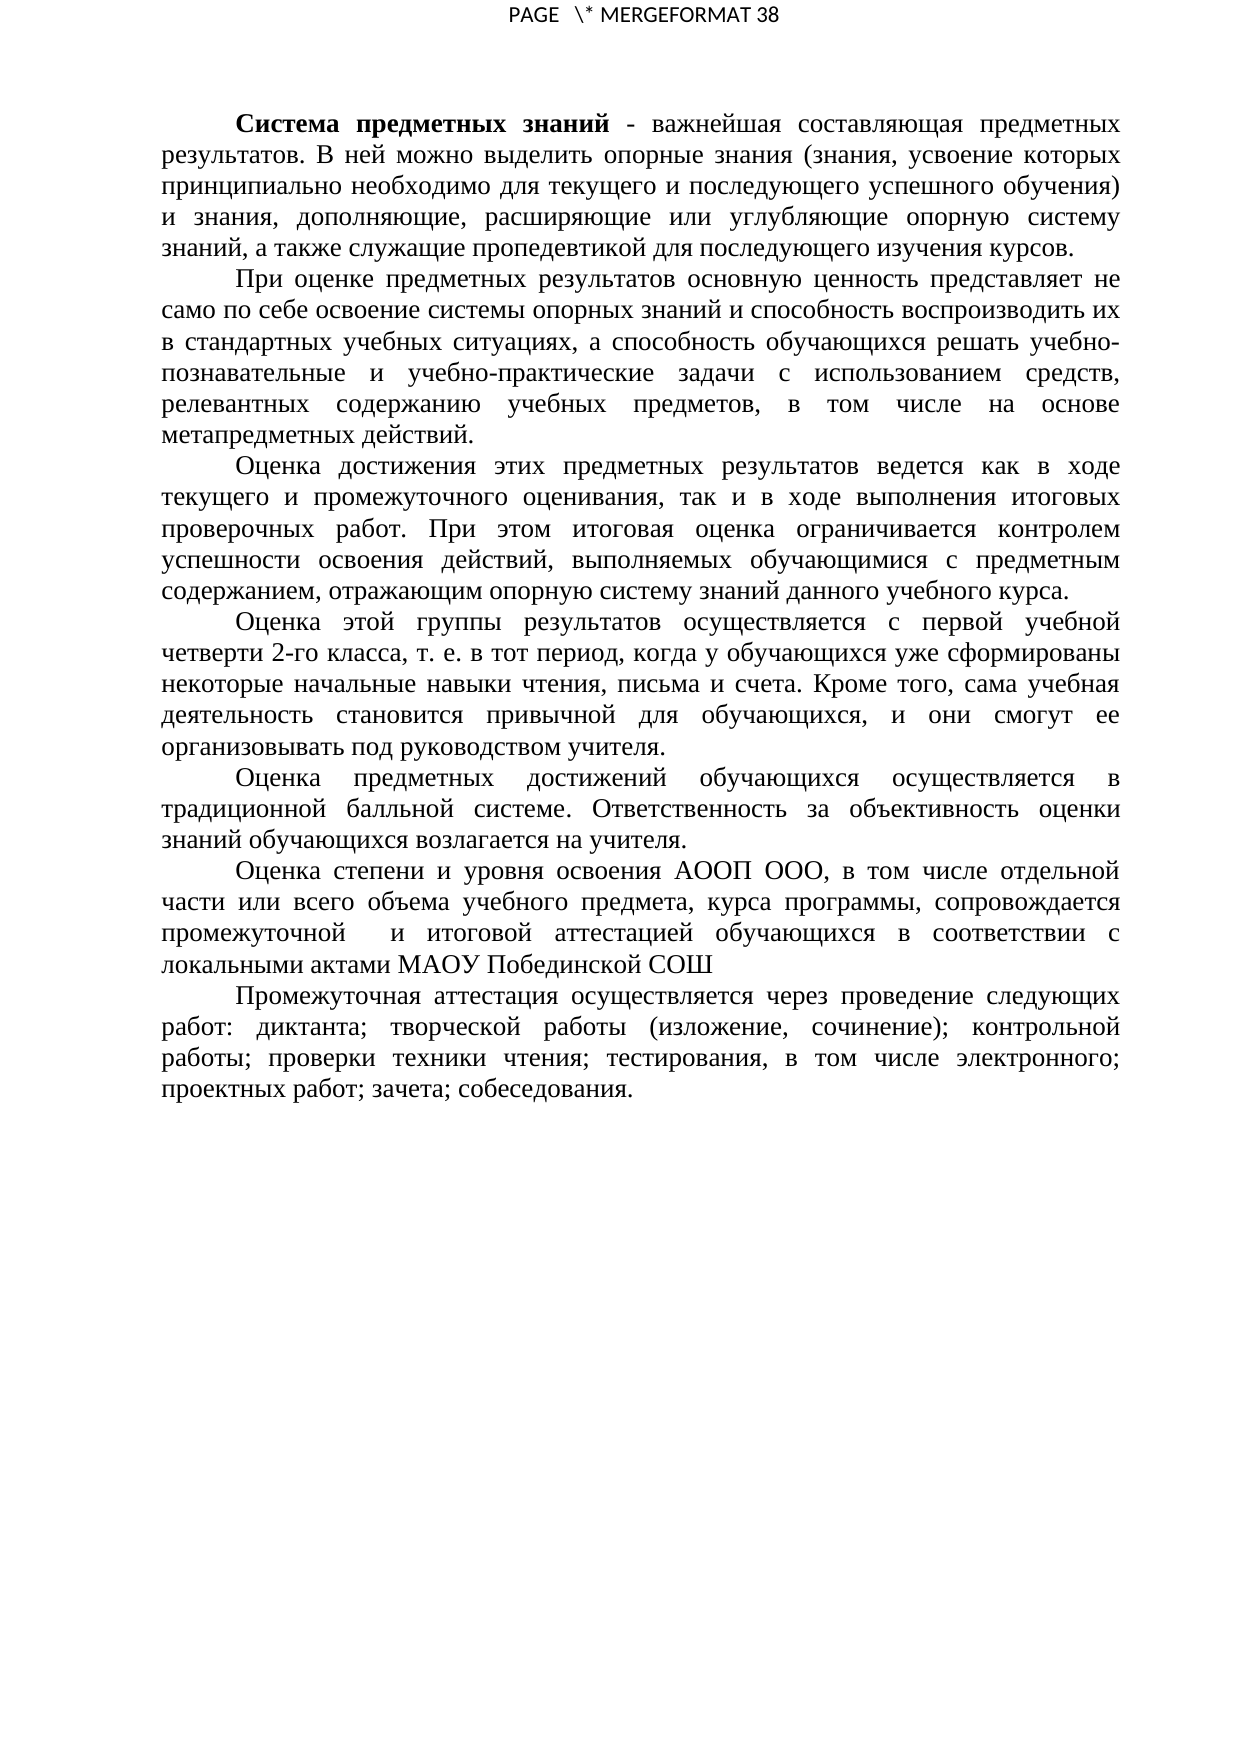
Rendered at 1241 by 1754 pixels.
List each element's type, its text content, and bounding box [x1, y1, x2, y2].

text Оценка достижения этих предметных результатов ведется как в ходе текущего и промежуточного оценивания, так и в ходе выполнения итоговых проверочных работ. При этом итоговая оценка ограничивается контролем успешности освоения действий, выполняемых обучающимися с предметным содержанием, отражающим опорную систему знаний данного учебного курса. [161, 449, 1121, 605]
text Система предметных знаний - важнейшая составляющая предметных результатов. В ней можно выделить опорные знания (знания, усвоение которых принципиально необходимо для текущего и последующего успешного обучения) и знания, дополняющие, расширяющие или углубляющие опорную систему знаний, а также служащие пропедевтикой для последующего изучения курсов. [161, 107, 1121, 262]
text При оценке предметных результатов основную ценность представляет не само по себе освоение системы опорных знаний и способность воспроизводить их в стандартных учебных ситуациях, а способность обучающихся решать учебно-познавательные и учебно-практические задачи с использованием средств, релевантных содержанию учебных предметов, в том числе на основе метапредметных действий. [161, 262, 1121, 449]
text Оценка этой группы результатов осуществляется с первой учебной четверти 2-го класса, т. е. в тот период, когда у обучающихся уже сформированы некоторые начальные навыки чтения, письма и счета. Кроме того, сама учебная деятельность становится привычной для обучающихся, и они смогут ее организовывать под руководством учителя. [161, 605, 1121, 761]
text Оценка предметных достижений обучающихся осуществляется в традиционной балльной системе. Ответственность за объективность оценки знаний обучающихся возлагается на учителя. [161, 761, 1121, 854]
text Промежуточная аттестация осуществляется через проведение следующих работ: диктанта; творческой работы (изложение, сочинение); контрольной работы; проверки техники чтения; тестирования, в том числе электронного; проектных работ; зачета; собеседования. [161, 979, 1121, 1103]
text Оценка степени и уровня освоения АООП ООО, в том числе отдельной части или всего объема учебного предмета, курса программы, сопровождается промежуточной и итоговой аттестацией обучающихся в соответствии с локальными актами МАОУ Побединской СОШ [161, 854, 1121, 979]
